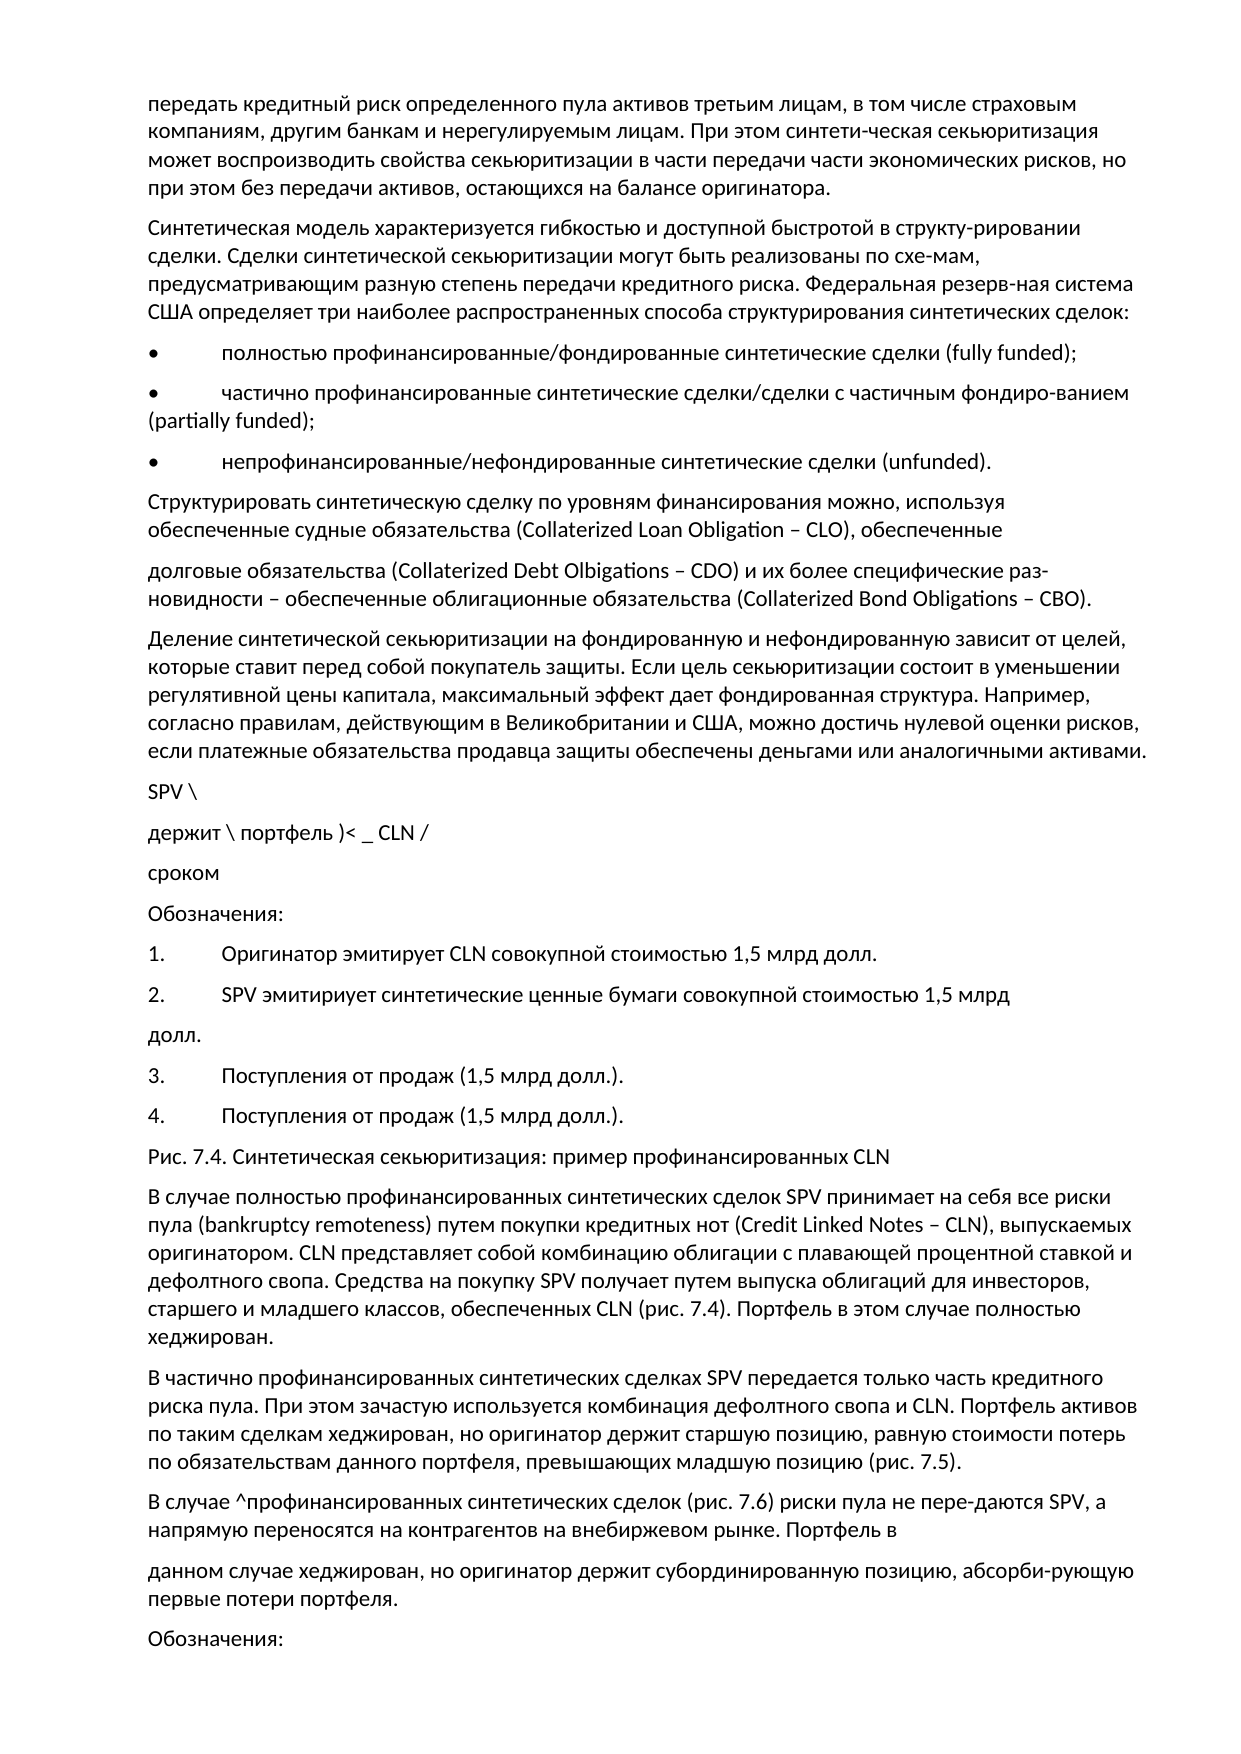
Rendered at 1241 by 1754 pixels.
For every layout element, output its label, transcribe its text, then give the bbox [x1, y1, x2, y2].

text данном случае хеджирован, но оригинатор держит субординированную позицию, абсорби-рующую первые потери портфеля. [148, 1556, 1152, 1612]
text Деление синтетической секьюритизации на фондированную и нефондированную зависит от целей, которые ставит перед собой покупатель защиты. Если цель секьюритизации состоит в уменьшении регулятивной цены капитала, максимальный эффект дает фондированная структура. Например, согласно правилам, действующим в Великобритании и США, можно достичь нулевой оценки рисков, если платежные обязательства продавца защиты обеспечены деньгами или аналогичными активами. [148, 624, 1152, 764]
text держит \ портфель )< _ CLN / [148, 818, 1152, 846]
text Обозначения: [148, 899, 1152, 927]
text Рис. 7.4. Синтетическая секьюритизация: пример профинансированных CLN [148, 1142, 1152, 1170]
text В случае полностью профинансированных синтетических сделок SPV принимает на себя все риски пула (bankruptcy remoteness) путем покупки кредитных нот (Credit Linked Notes – CLN), выпускаемых оригинатором. CLN представляет собой комбинацию облигации с плавающей процентной ставкой и дефолтного свопа. Средства на покупку SPV получает путем выпуска облигаций для инвесторов, старшего и младшего классов, обеспеченных CLN (рис. 7.4). Портфель в этом случае полностью хеджирован. [148, 1182, 1152, 1350]
text Структурировать синтетическую сделку по уровням финансирования можно, используя обеспеченные судные обязательства (Collaterized Loan Obligation – CLO), обеспеченные [148, 487, 1152, 543]
text • полностью профинансированные/фондированные синтетические сделки (fully funded); [148, 338, 1152, 366]
text Синтетическая модель характеризуется гибкостью и доступной быстротой в структу-рировании сделки. Сделки синтетической секьюритизации могут быть реализованы по схе-мам, предусматривающим разную степень передачи кредитного риска. Федеральная резерв-ная система США определяет три наиболее распространенных способа структурирования синтетических сделок: [148, 213, 1152, 325]
text долговые обязательства (Collaterized Debt Olbigations – CDO) и их более специфические раз-новидности – обеспеченные облигационные обязательства (Collaterized Bond Obligations – CBO). [148, 556, 1152, 612]
text сроком [148, 858, 1152, 886]
text • частично профинансированные синтетические сделки/сделки с частичным фондиро-ванием (partially funded); [148, 378, 1152, 434]
text SPV \ [148, 777, 1152, 805]
text Обозначения: [148, 1624, 1152, 1653]
text 3. Поступления от продаж (1,5 млрд долл.). [148, 1061, 1152, 1089]
text • непрофинансированные/нефондированные синтетические сделки (unfunded). [148, 447, 1152, 475]
text долл. [148, 1020, 1152, 1048]
text В случае ^профинансированных синтетических сделок (рис. 7.6) риски пула не пере-даются SPV, а напрямую переносятся на контрагентов на внебиржевом рынке. Портфель в [148, 1487, 1152, 1543]
text В частично профинансированных синтетических сделках SPV передается только часть кредитного риска пула. При этом зачастую используется комбинация дефолтного свопа и CLN. Портфель активов по таким сделкам хеджирован, но оригинатор держит старшую позицию, равную стоимости потерь по обязательствам данного портфеля, превышающих младшую позицию (рис. 7.5). [148, 1363, 1152, 1475]
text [148, 89, 1152, 201]
text 2. SPV эмитириует синтетические ценные бумаги совокупной стоимостью 1,5 млрд [148, 980, 1152, 1008]
text 1. Оригинатор эмитирует CLN совокупной стоимостью 1,5 млрд долл. [148, 939, 1152, 967]
text 4. Поступления от продаж (1,5 млрд долл.). [148, 1101, 1152, 1129]
